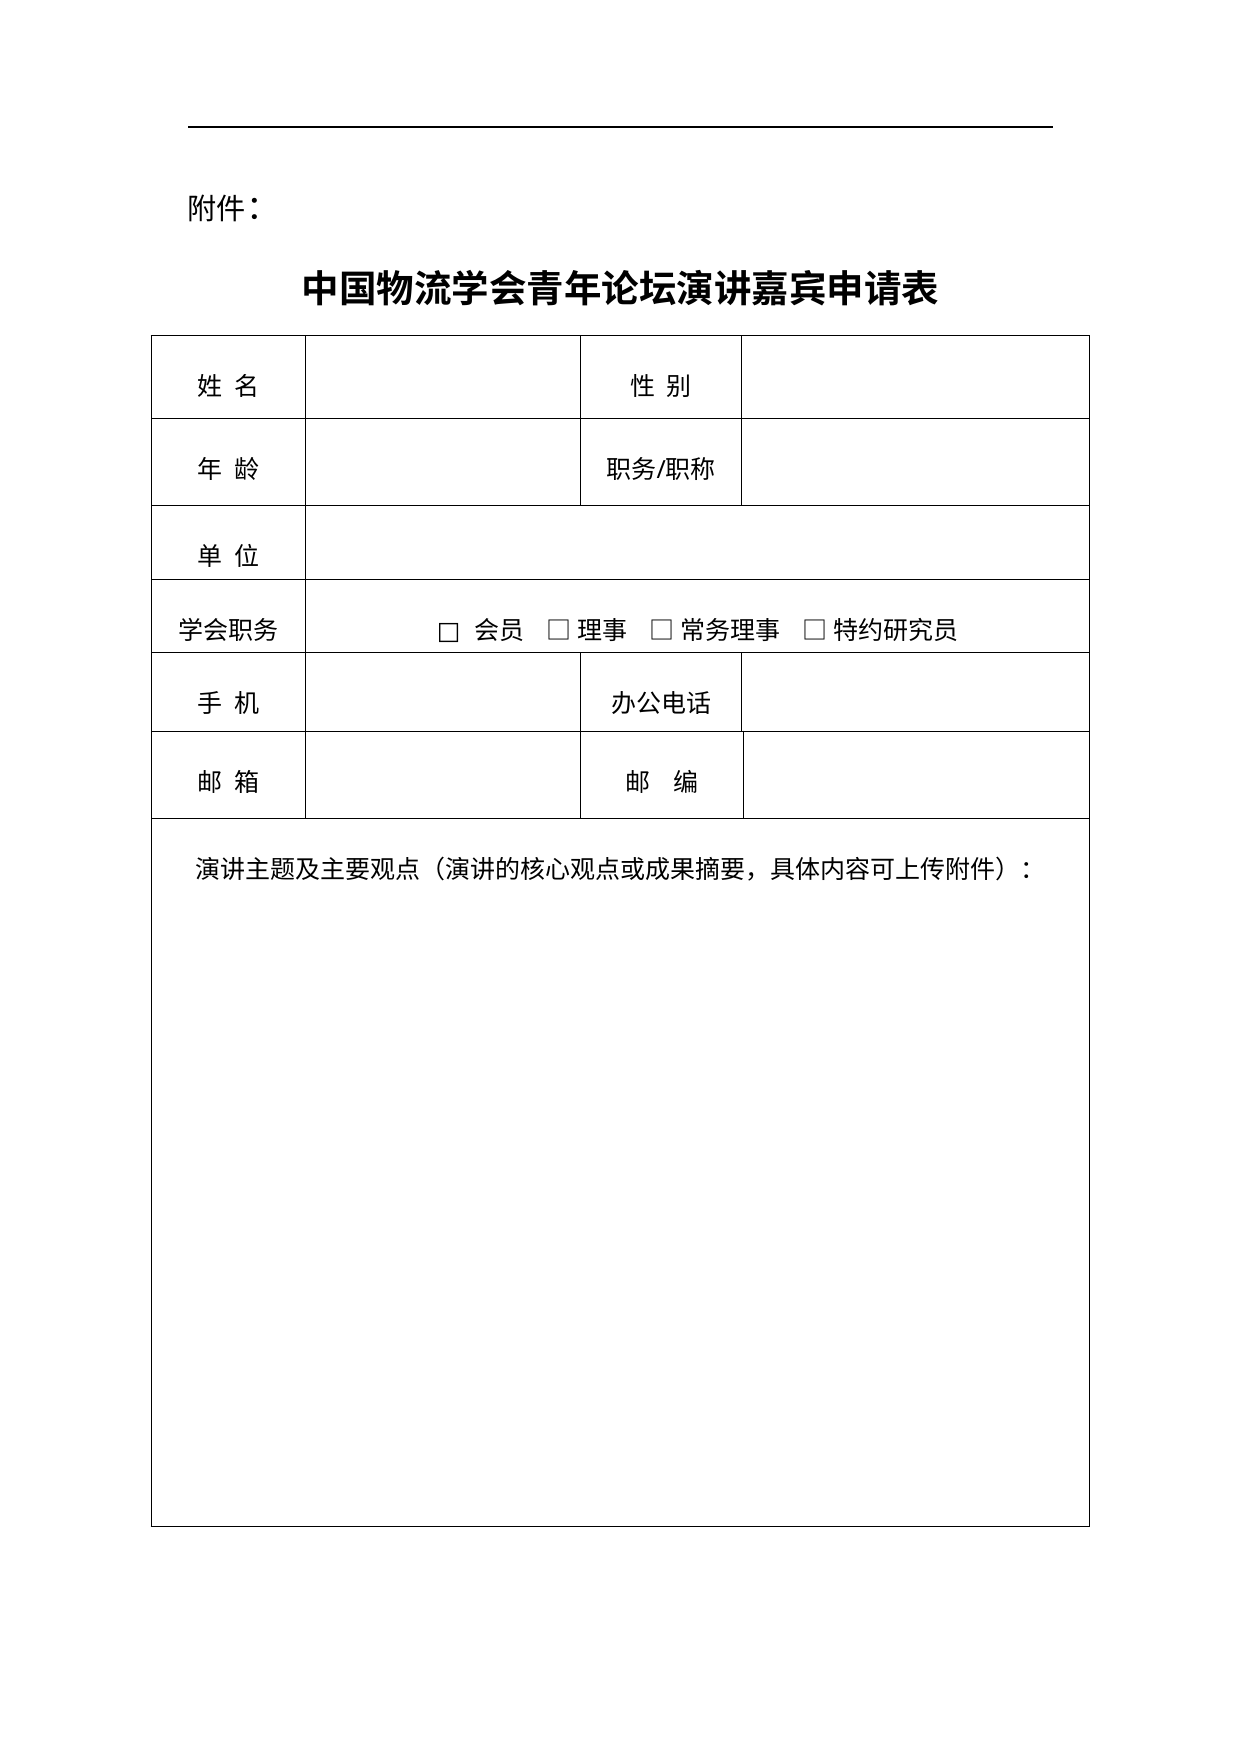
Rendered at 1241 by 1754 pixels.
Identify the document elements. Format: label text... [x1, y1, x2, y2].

table_cell 学会职务 [152, 580, 305, 652]
table_cell [306, 419, 580, 505]
text 中国物流学会青年论坛演讲嘉宾申请表 [187, 254, 1053, 319]
table_cell 办公电话 [581, 653, 741, 731]
table_cell 会员 □ 理事 □ 常务理事 □ 特约研究员 [306, 580, 1089, 652]
table_cell [306, 732, 580, 817]
table_header [742, 336, 1089, 418]
table_cell 年 龄 [152, 419, 305, 505]
table_cell 邮 编 [581, 732, 743, 817]
table_header 性 别 [581, 336, 741, 418]
table_cell [742, 653, 1089, 731]
table_cell 职务/职称 [581, 419, 741, 505]
table_cell 演讲主题及主要观点（演讲的核心观点或成果摘要，具体内容可上传附件）： [152, 819, 1089, 1526]
table_cell 单 位 [152, 506, 305, 579]
table_cell [742, 419, 1089, 505]
table_cell [306, 506, 1089, 579]
table_cell 邮 箱 [152, 732, 305, 817]
table_header [306, 336, 580, 418]
table_header 姓 名 [152, 336, 305, 418]
table_cell [744, 732, 1089, 817]
text 附件： [187, 173, 1053, 238]
table_cell 手 机 [152, 653, 305, 731]
table_cell [306, 653, 580, 731]
